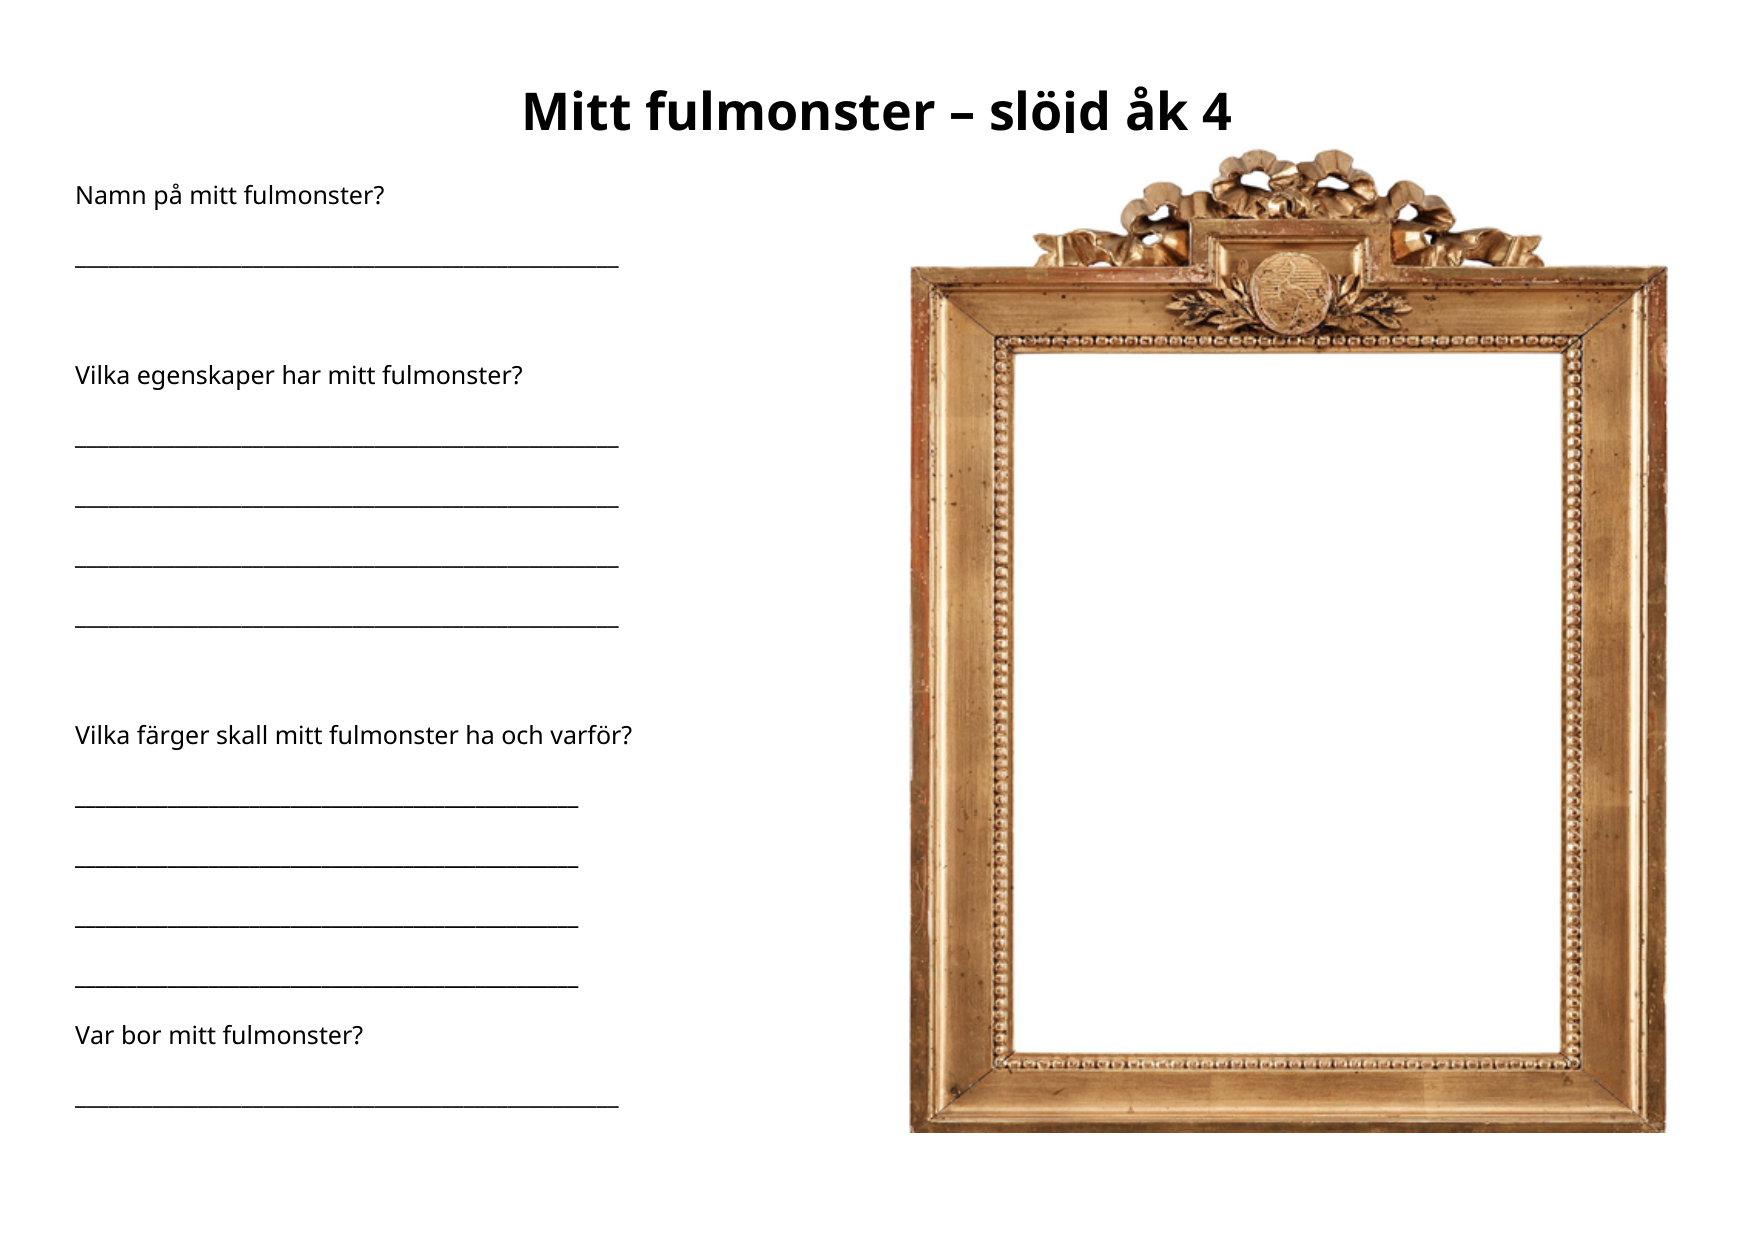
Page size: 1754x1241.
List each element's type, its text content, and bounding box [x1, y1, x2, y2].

text Vilka färger skall mitt fulmonster ha och varför? [75, 717, 833, 751]
text _________________________________________________ [75, 777, 833, 811]
text Var bor mitt fulmonster? [75, 1017, 833, 1051]
text Vilka egenskaper har mitt fulmonster? [75, 357, 833, 391]
text _________________________________________________ [75, 957, 833, 991]
text _________________________________________________ [75, 237, 833, 271]
text _________________________________________________ [75, 597, 833, 631]
text _________________________________________________ [75, 1077, 833, 1111]
text _________________________________________________ [75, 477, 833, 511]
text Mitt fulmonster – slöjd åk 4 [75, 75, 1679, 146]
text _________________________________________________ [75, 897, 833, 931]
text Namn på mitt fulmonster? [75, 177, 833, 211]
text _________________________________________________ [75, 417, 833, 451]
text _________________________________________________ [75, 537, 833, 571]
text _________________________________________________ [75, 837, 833, 871]
